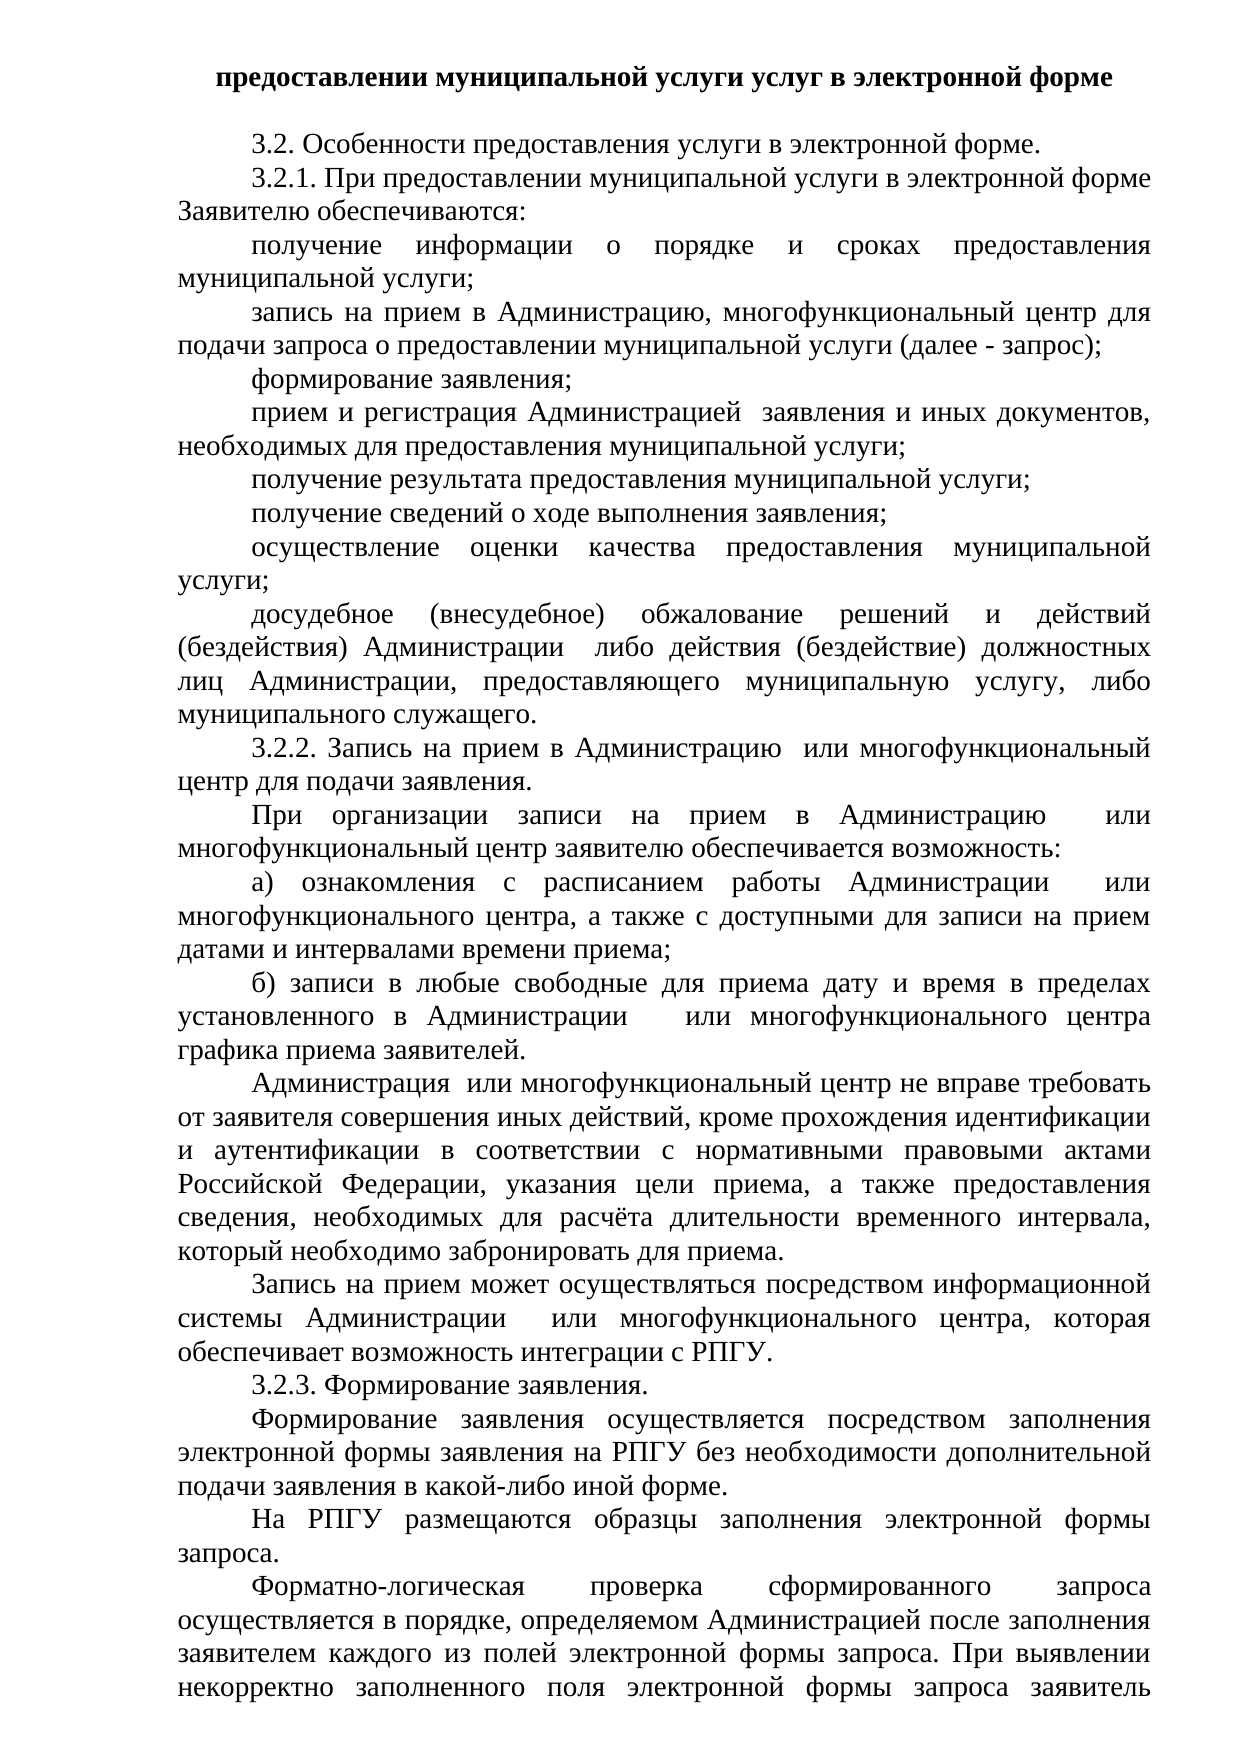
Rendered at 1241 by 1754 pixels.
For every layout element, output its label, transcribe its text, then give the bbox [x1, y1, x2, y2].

text 3.2.1. При предоставлении муниципальной услуги в электронной форме Заявителю обеспечиваются: [177, 160, 1152, 227]
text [177, 1568, 1152, 1703]
text а) ознакомления с расписанием работы Администрации или многофункционального центра, а также с доступными для записи на прием датами и интервалами времени приема; [177, 864, 1152, 965]
text На РПГУ размещаются образцы заполнения электронной формы запроса. [177, 1501, 1152, 1568]
text Формирование заявления осуществляется посредством заполнения электронной формы заявления на РПГУ без необходимости дополнительной подачи заявления в какой-либо иной форме. [177, 1401, 1152, 1501]
text б) записи в любые свободные для приема дату и время в пределах установленного в Администрации или многофункционального центра графика приема заявителей. [177, 965, 1152, 1065]
text Запись на прием может осуществляться посредством информационной системы Администрации или многофункционального центра, которая обеспечивает возможность интеграции с РПГУ. [177, 1267, 1152, 1367]
text досудебное (внесудебное) обжалование решений и действий (бездействия) Администрации либо действия (бездействие) должностных лиц Администрации, предоставляющего муниципальную услугу, либо муниципального служащего. [177, 596, 1152, 730]
text 3.2.3. Формирование заявления. [177, 1367, 1152, 1401]
text получение информации о порядке и сроках предоставления муниципальной услуги; [177, 227, 1152, 294]
text запись на прием в Администрацию, многофункциональный центр для подачи запроса о предоставлении муниципальной услуги (далее - запрос); [177, 294, 1152, 361]
text Администрация или многофункциональный центр не вправе требовать от заявителя совершения иных действий, кроме прохождения идентификации и аутентификации в соответствии с нормативными правовыми актами Российской Федерации, указания цели приема, а также предоставления сведения, необходимых для расчёта длительности временного интервала, который необходимо забронировать для приема. [177, 1065, 1152, 1267]
text получение результата предоставления муниципальной услуги; [177, 462, 1152, 495]
text получение сведений о ходе выполнения заявления; [177, 495, 1152, 529]
text 3.2.2. Запись на прием в Администрацию или многофункциональный центр для подачи заявления. [177, 730, 1152, 797]
text осуществление оценки качества предоставления муниципальной услуги; [177, 529, 1152, 596]
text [177, 59, 1152, 93]
text При организации записи на прием в Администрацию или многофункциональный центр заявителю обеспечивается возможность: [177, 797, 1152, 864]
text 3.2. Особенности предоставления услуги в электронной форме. [177, 126, 1152, 160]
text формирование заявления; [177, 361, 1152, 394]
text прием и регистрация Администрацией заявления и иных документов, необходимых для предоставления муниципальной услуги; [177, 394, 1152, 462]
